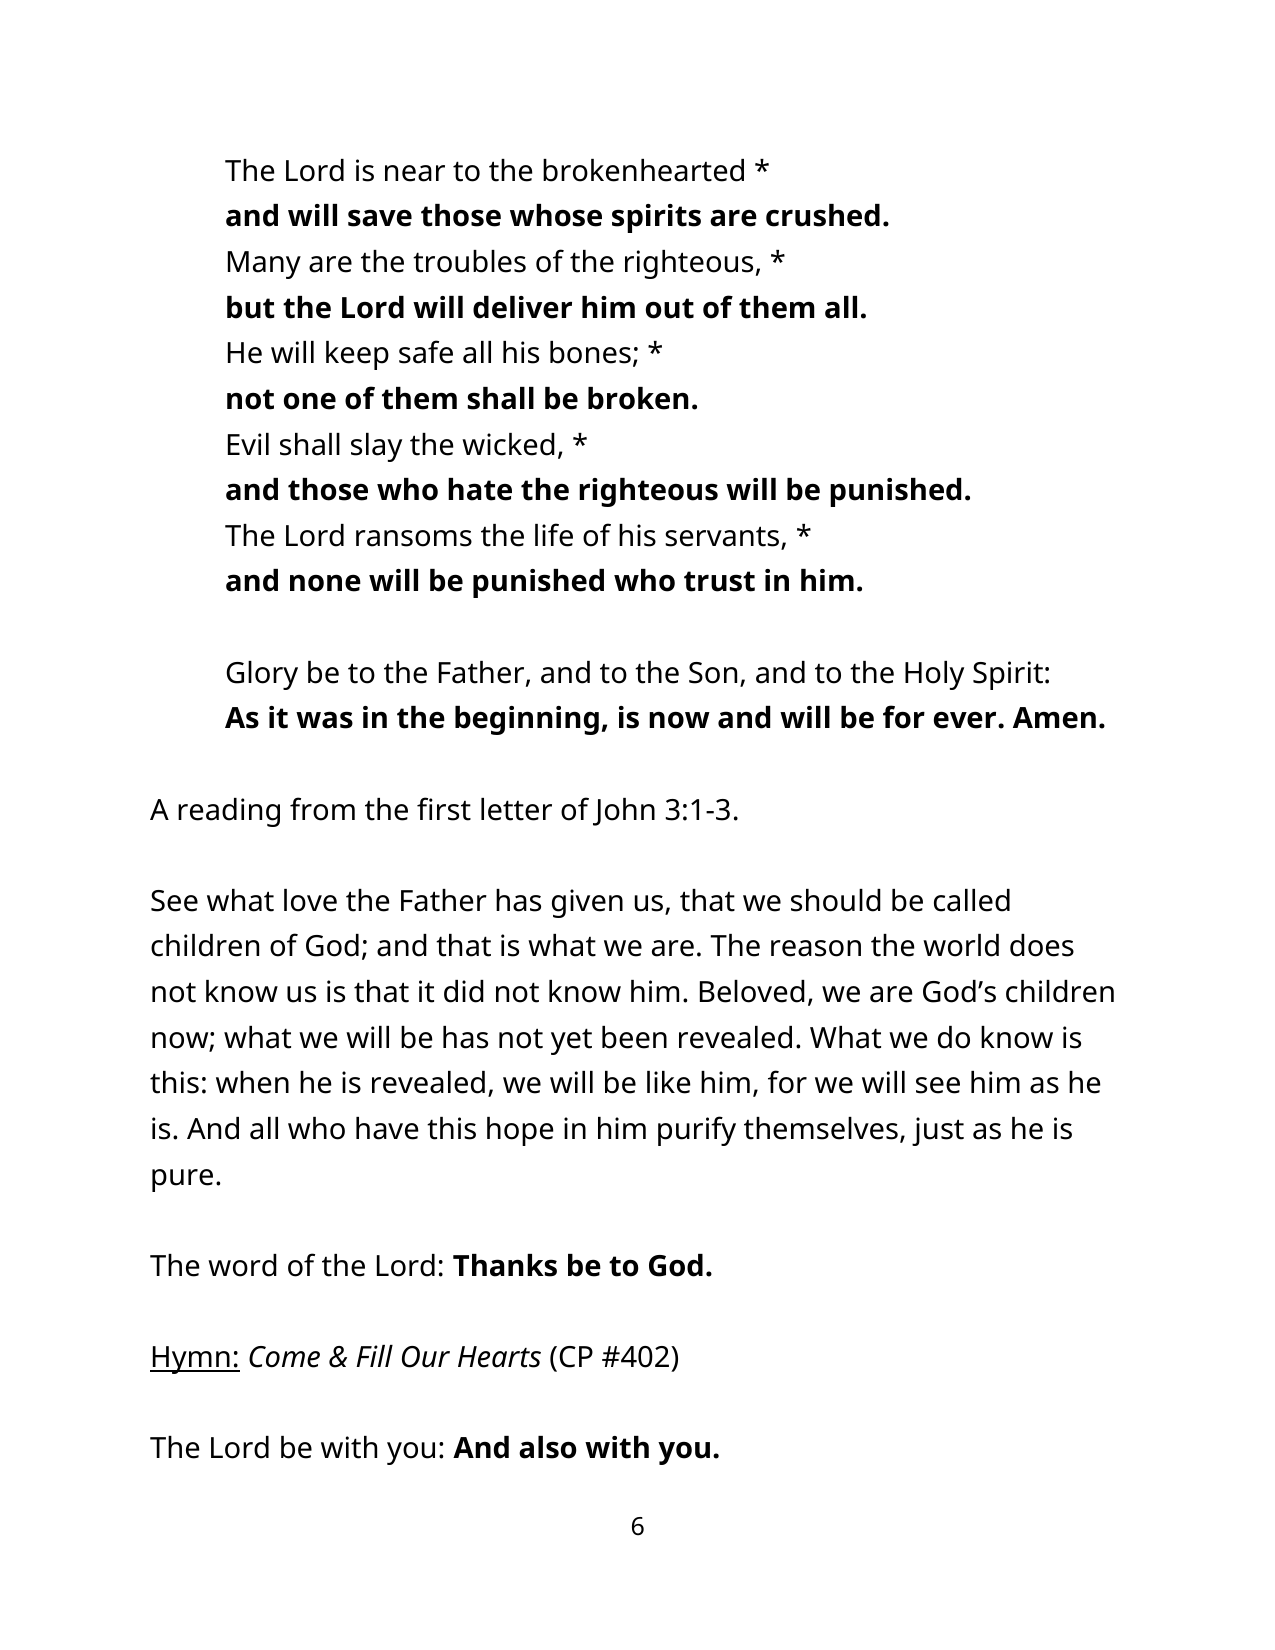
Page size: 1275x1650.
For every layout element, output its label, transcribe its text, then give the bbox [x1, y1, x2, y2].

text As it was in the beginning, is now and will be for ever. Amen. [225, 697, 1125, 737]
text He will keep safe all his bones; * [225, 332, 1125, 372]
text but the Lord will deliver him out of them all. [225, 287, 1125, 327]
text Many are the troubles of the righteous, * [225, 241, 1125, 281]
text Evil shall slay the wicked, * [225, 424, 1125, 463]
text Hymn: Come & Fill Our Hearts (CP #402) [150, 1336, 1125, 1376]
text The word of the Lord: Thanks be to God. [150, 1245, 1125, 1285]
text and will save those whose spirits are crushed. [225, 196, 1125, 235]
text A reading from the first letter of John 3:1-3. [150, 789, 1125, 828]
text and none will be punished who trust in him. [225, 561, 1125, 600]
text The Lord be with you: And also with you. [150, 1427, 1125, 1467]
text See what love the Father has given us, that we should be called children of God; and that is what we are. The reason the world does not know us is that it did not know him. Beloved, we are God’s children now; what we will be has not yet been revealed. What we do know is this: when he is revealed, we will be like him, for we will see him as he is. And all who have this hope in him purify themselves, just as he is pure. [150, 880, 1125, 1193]
text and those who hate the righteous will be punished. [225, 469, 1125, 509]
text The Lord ransoms the life of his servants, * [225, 515, 1125, 555]
text Glory be to the Father, and to the Son, and to the Holy Spirit: [225, 652, 1125, 692]
text The Lord is near to the brokenhearted * [225, 150, 1125, 190]
text not one of them shall be broken. [225, 378, 1125, 418]
